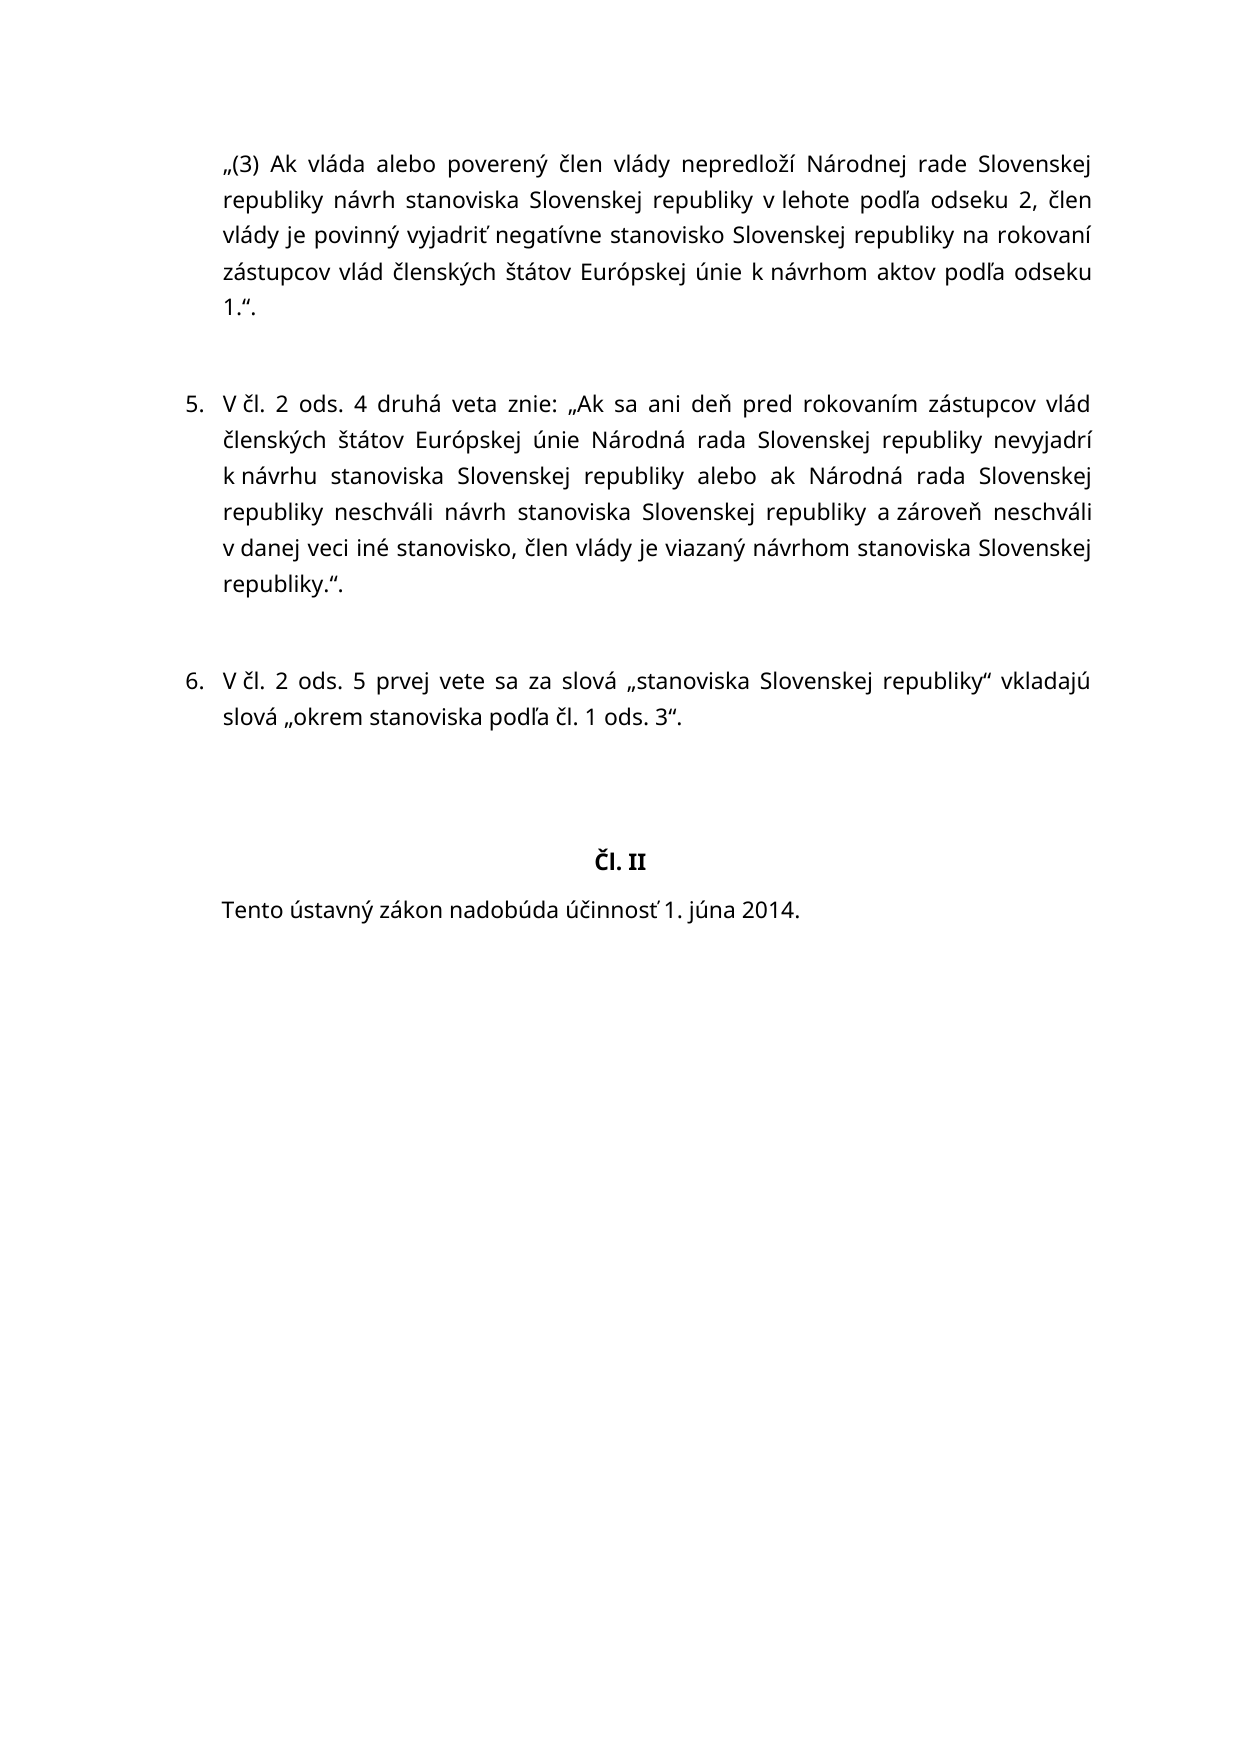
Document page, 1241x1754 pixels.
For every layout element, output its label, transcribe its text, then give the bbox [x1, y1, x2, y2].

list V čl. 2 ods. 5 prvej vete sa za slová „stanoviska Slovenskej republiky“ vkladajú slová „okrem stanoviska podľa čl. 1 ods. 3“. [185, 665, 1093, 732]
text Čl. II [148, 846, 1093, 877]
list V čl. 2 ods. 4 druhá veta znie: „Ak sa ani deň pred rokovaním zástupcov vlád členských štátov Európskej únie Národná rada Slovenskej republiky nevyjadrí k návrhu stanoviska Slovenskej republiky alebo ak Národná rada Slovenskej republiky neschváli návrh stanoviska Slovenskej republiky a zároveň neschváli v danej veci iné stanovisko, člen vlády je viazaný návrhom stanoviska Slovenskej republiky.“. [185, 388, 1093, 599]
text „(3) Ak vláda alebo poverený člen vlády nepredloží Národnej rade Slovenskej republiky návrh stanoviska Slovenskej republiky v lehote podľa odseku 2, člen vlády je povinný vyjadriť negatívne stanovisko Slovenskej republiky na rokovaní zástupcov vlád členských štátov Európskej únie k návrhom aktov podľa odseku 1.“. [223, 148, 1093, 323]
text Tento ústavný zákon nadobúda účinnosť 1. júna 2014. [148, 894, 1093, 926]
